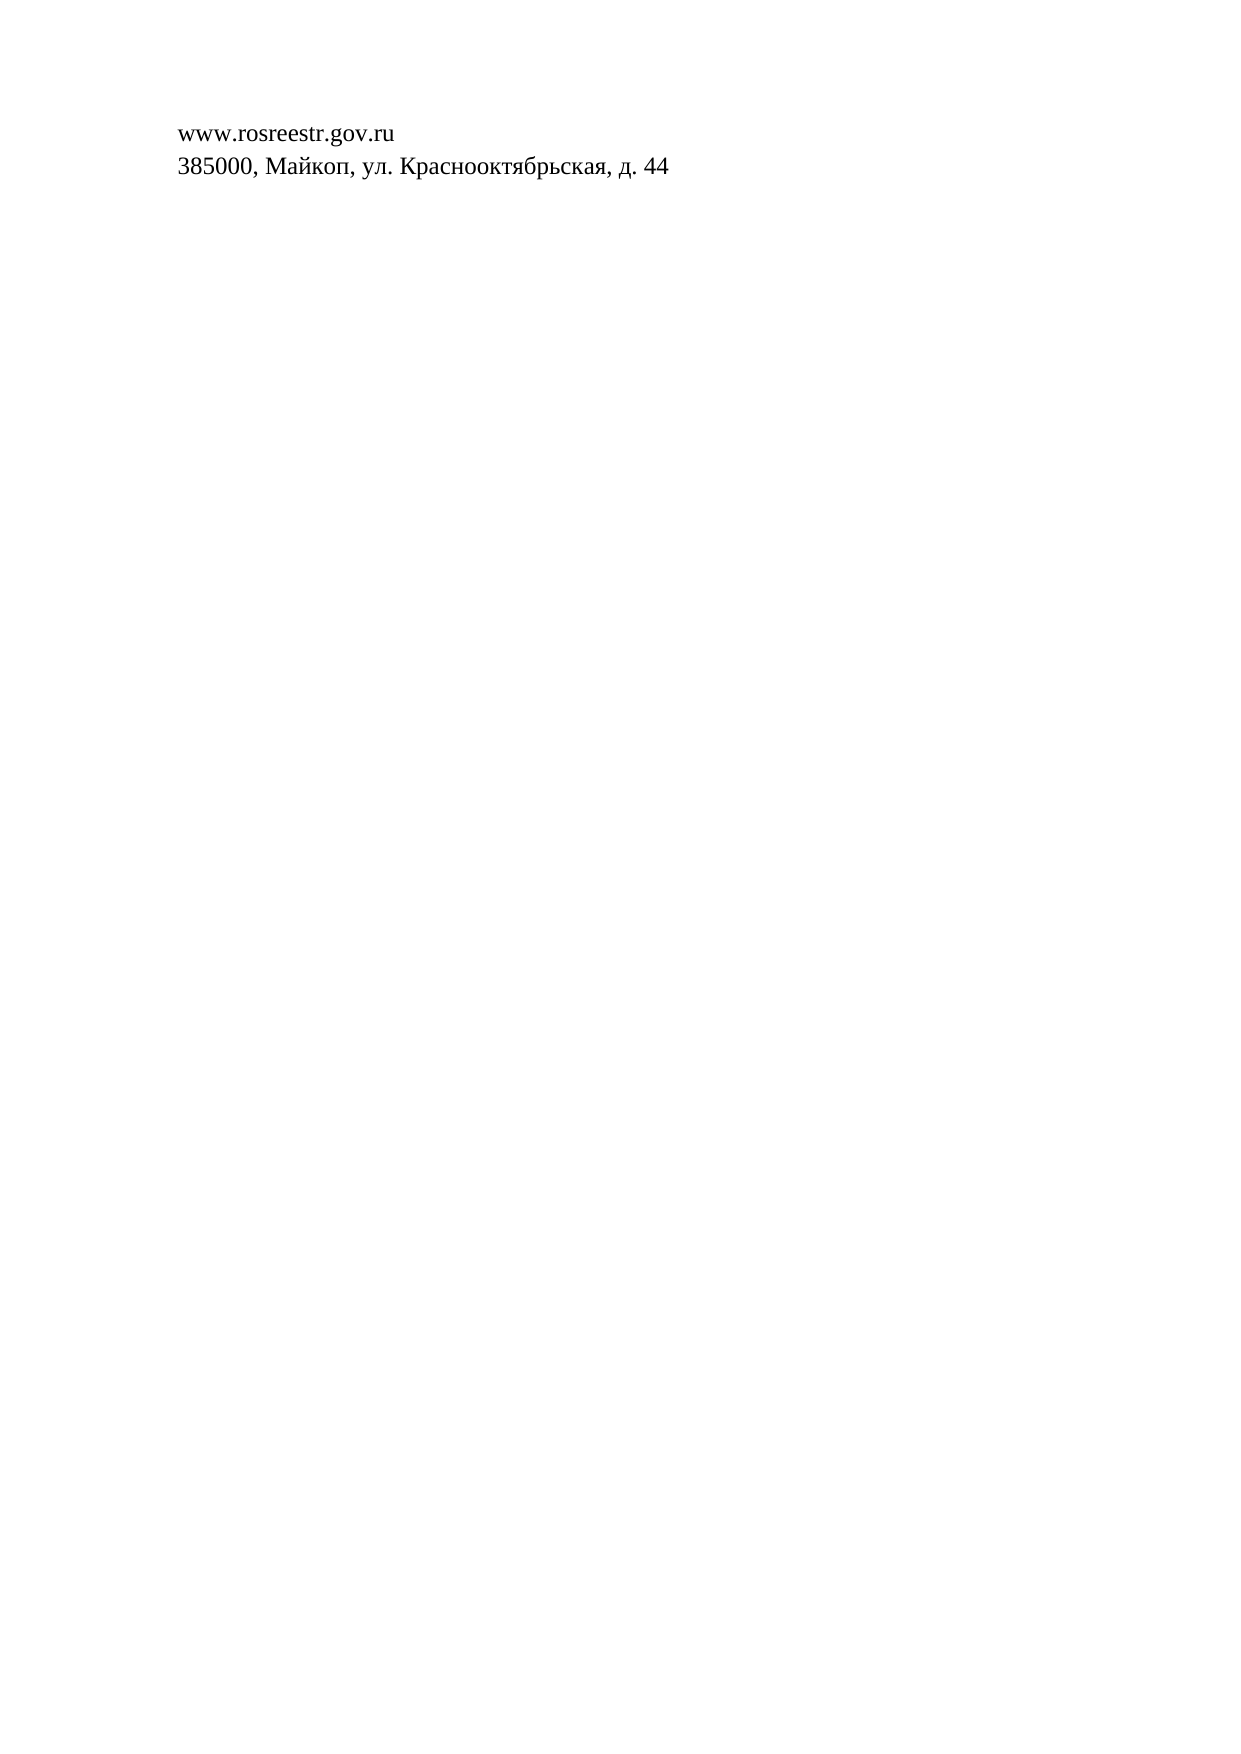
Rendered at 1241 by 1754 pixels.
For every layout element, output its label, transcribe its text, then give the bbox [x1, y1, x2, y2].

text www.rosreestr.gov.ru [177, 118, 1152, 147]
text 385000, Майкоп, ул. Краснооктябрьская, д. 44 [177, 151, 1152, 180]
